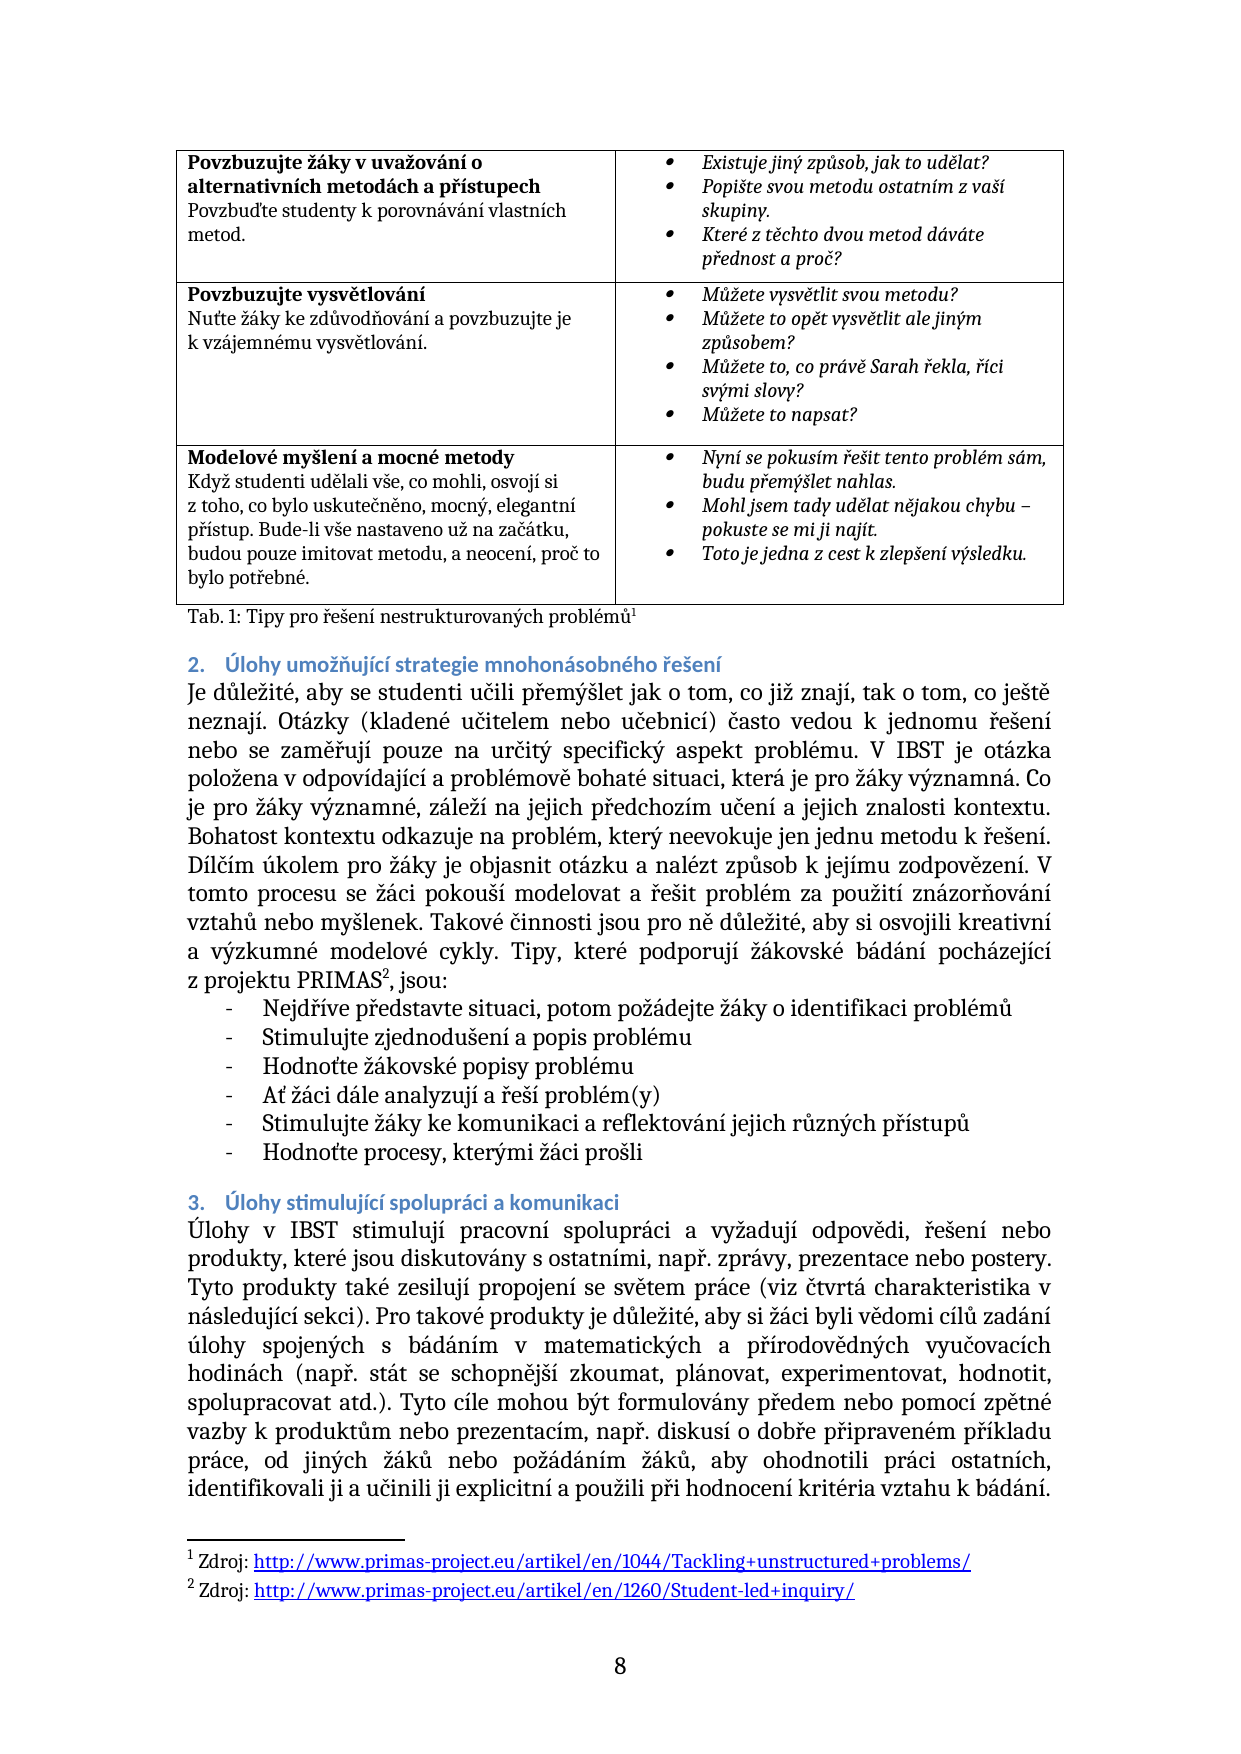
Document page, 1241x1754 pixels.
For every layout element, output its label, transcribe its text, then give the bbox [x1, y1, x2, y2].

text Tab. 1: Tipy pro řešení nestrukturovaných problémů [187, 605, 1053, 629]
table_cell Modelové myšlení a mocné metody Když studenti udělali vše, co mohli, osvojí si z toho, co bylo uskutečněno, mocný, elegantní přístup. Bude-li vše nastaveno už na začátku, budou pouze imitovat metodu, a neocení, proč to bylo potřebné. [177, 446, 615, 604]
list Hodnoťte procesy, kterými žáci prošli [225, 1138, 1053, 1167]
table_cell Můžete vysvětlit svou metodu? Můžete to opět vysvětlit ale jiným způsobem? Můžete to, co právě Sarah řekla, říci svými slovy? Můžete to napsat? [616, 283, 1063, 444]
text Úlohy v IBST stimulují pracovní spolupráci a vyžadují odpovědi, řešení nebo produkty, které jsou diskutovány s ostatními, např. zprávy, prezentace nebo postery. Tyto produkty také zesilují propojení se světem práce (viz čtvrtá charakteristika v následující sekci). Pro takové produkty je důležité, aby si žáci byli vědomi cílů zadání úlohy spojených s bádáním v matematických a přírodovědných vyučovacích hodinách (např. stát se schopnější zkoumat, plánovat, experimentovat, hodnotit, spolupracovat atd.). Tyto cíle mohou být formulovány předem nebo pomocí zpětné vazby k produktům nebo prezentacím, např. diskusí o dobře připraveném příkladu práce, od jiných žáků nebo požádáním žáků, aby ohodnotili práci ostatních, identifikovali ji a učinili ji explicitní a použili při hodnocení kritéria vztahu k bádání. [187, 1216, 1053, 1503]
subtitle Úlohy umožňující strategie mnohonásobného řešení [187, 650, 1053, 678]
table_cell Povzbuzujte vysvětlování Nuťte žáky ke zdůvodňování a povzbuzujte je k vzájemnému vysvětlování. [177, 283, 615, 444]
table_cell Nyní se pokusím řešit tento problém sám, budu přemýšlet nahlas. Mohl jsem tady udělat nějakou chybu – pokuste se mi ji najít. Toto je jedna z cest k zlepšení výsledku. [616, 446, 1063, 604]
text Je důležité, aby se studenti učili přemýšlet jak o tom, co již znají, tak o tom, co ještě neznají. Otázky (kladené učitelem nebo učebnicí) často vedou k jednomu řešení nebo se zaměřují pouze na určitý specifický aspekt problému. V IBST je otázka položena v odpovídající a problémově bohaté situaci, která je pro žáky významná. Co je pro žáky významné, záleží na jejich předchozím učení a jejich znalosti kontextu. Bohatost kontextu odkazuje na problém, který neevokuje jen jednu metodu k řešení. Dílčím úkolem pro žáky je objasnit otázku a nalézt způsob k jejímu zodpovězení. V tomto procesu se žáci pokouší modelovat a řešit problém za použití znázorňování vztahů nebo myšlenek. Takové činnosti jsou pro ně důležité, aby si osvojili kreativní a výzkumné modelové cykly. Tipy, které podporují žákovské bádání pocházející z projektu PRIMAS, jsou: [187, 678, 1053, 994]
table_cell Existuje jiný způsob, jak to udělat? Popište svou metodu ostatním z vaší skupiny. Které z těchto dvou metod dáváte přednost a proč? [616, 151, 1063, 282]
subtitle Úlohy stimulující spolupráci a komunikaci [187, 1188, 1053, 1216]
list Stimulujte žáky ke komunikaci a reflektování jejich různých přístupů [225, 1109, 1053, 1138]
list Hodnoťte žákovské popisy problému [225, 1052, 1053, 1081]
list Ať žáci dále analyzují a řeší problém(y) [225, 1081, 1053, 1109]
list Nejdříve představte situaci, potom požádejte žáky o identifikaci problémů [225, 994, 1053, 1023]
table_cell Povzbuzujte žáky v uvažování o alternativních metodách a přístupech Povzbuďte studenty k porovnávání vlastních metod. [177, 151, 615, 282]
list Stimulujte zjednodušení a popis problému [225, 1023, 1053, 1052]
